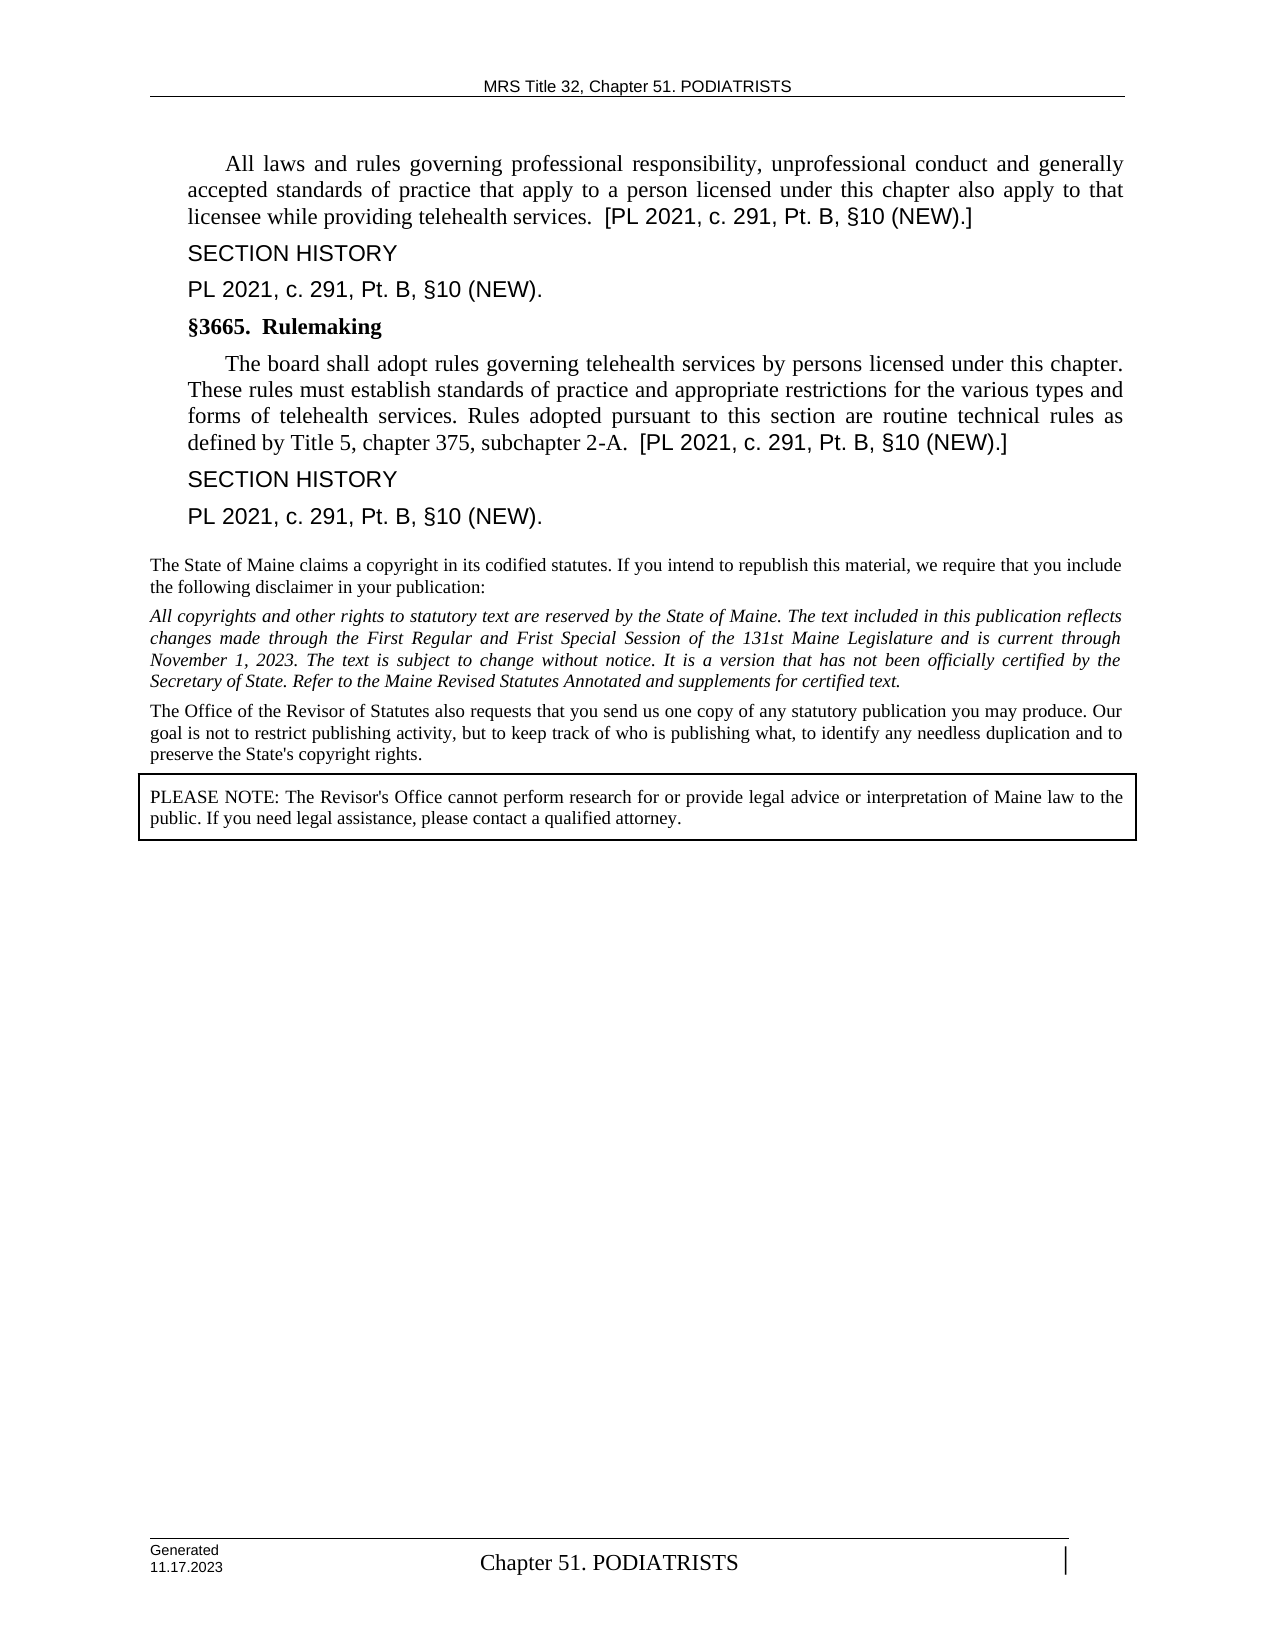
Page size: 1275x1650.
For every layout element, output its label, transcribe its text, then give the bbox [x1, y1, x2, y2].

text All laws and rules governing professional responsibility, unprofessional conduct and generally accepted standards of practice that apply to a person licensed under this chapter also apply to that licensee while providing telehealth services. [PL 2021, c. 291, Pt. B, §10 (NEW).] [187, 150, 1125, 229]
text The State of Maine claims a copyright in its codified statutes. If you intend to republish this material, we require that you include the following disclaimer in your publication: [150, 554, 1125, 597]
text The Office of the Revisor of Statutes also requests that you send us one copy of any statutory publication you may produce. Our goal is not to restrict publishing activity, but to keep track of who is publishing what, to identify any needless duplication and to preserve the State's copyright rights. [150, 700, 1125, 765]
text PLEASE NOTE: The Revisor's Office cannot perform research for or provide legal advice or interpretation of Maine law to the public. If you need legal assistance, please contact a qualified attorney. [140, 775, 1135, 839]
text All copyrights and other rights to statutory text are reserved by the State of Maine. The text included in this publication reflects changes made through the First Regular and Frist Special Session of the 131st Maine Legislature and is current through November 1, 2023 . The text is subject to change without notice. It is a version that has not been officially certified by the Secretary of State. Refer to the Maine Revised Statutes Annotated and supplements for certified text. [150, 605, 1125, 692]
text PL 2021, c. 291, Pt. B, §10 (NEW). [187, 276, 1125, 303]
text §3665. Rulemaking [187, 313, 1125, 339]
text SECTION HISTORY [187, 239, 1125, 266]
text PL 2021, c. 291, Pt. B, §10 (NEW). [187, 503, 1125, 529]
text SECTION HISTORY [187, 466, 1125, 492]
text The board shall adopt rules governing telehealth services by persons licensed under this chapter. These rules must establish standards of practice and appropriate restrictions for the various types and forms of telehealth services. Rules adopted pursuant to this section are routine technical rules as defined by Title 5, chapter 375, subchapter 2‑A. [PL 2021, c. 291, Pt. B, §10 (NEW).] [187, 350, 1125, 455]
